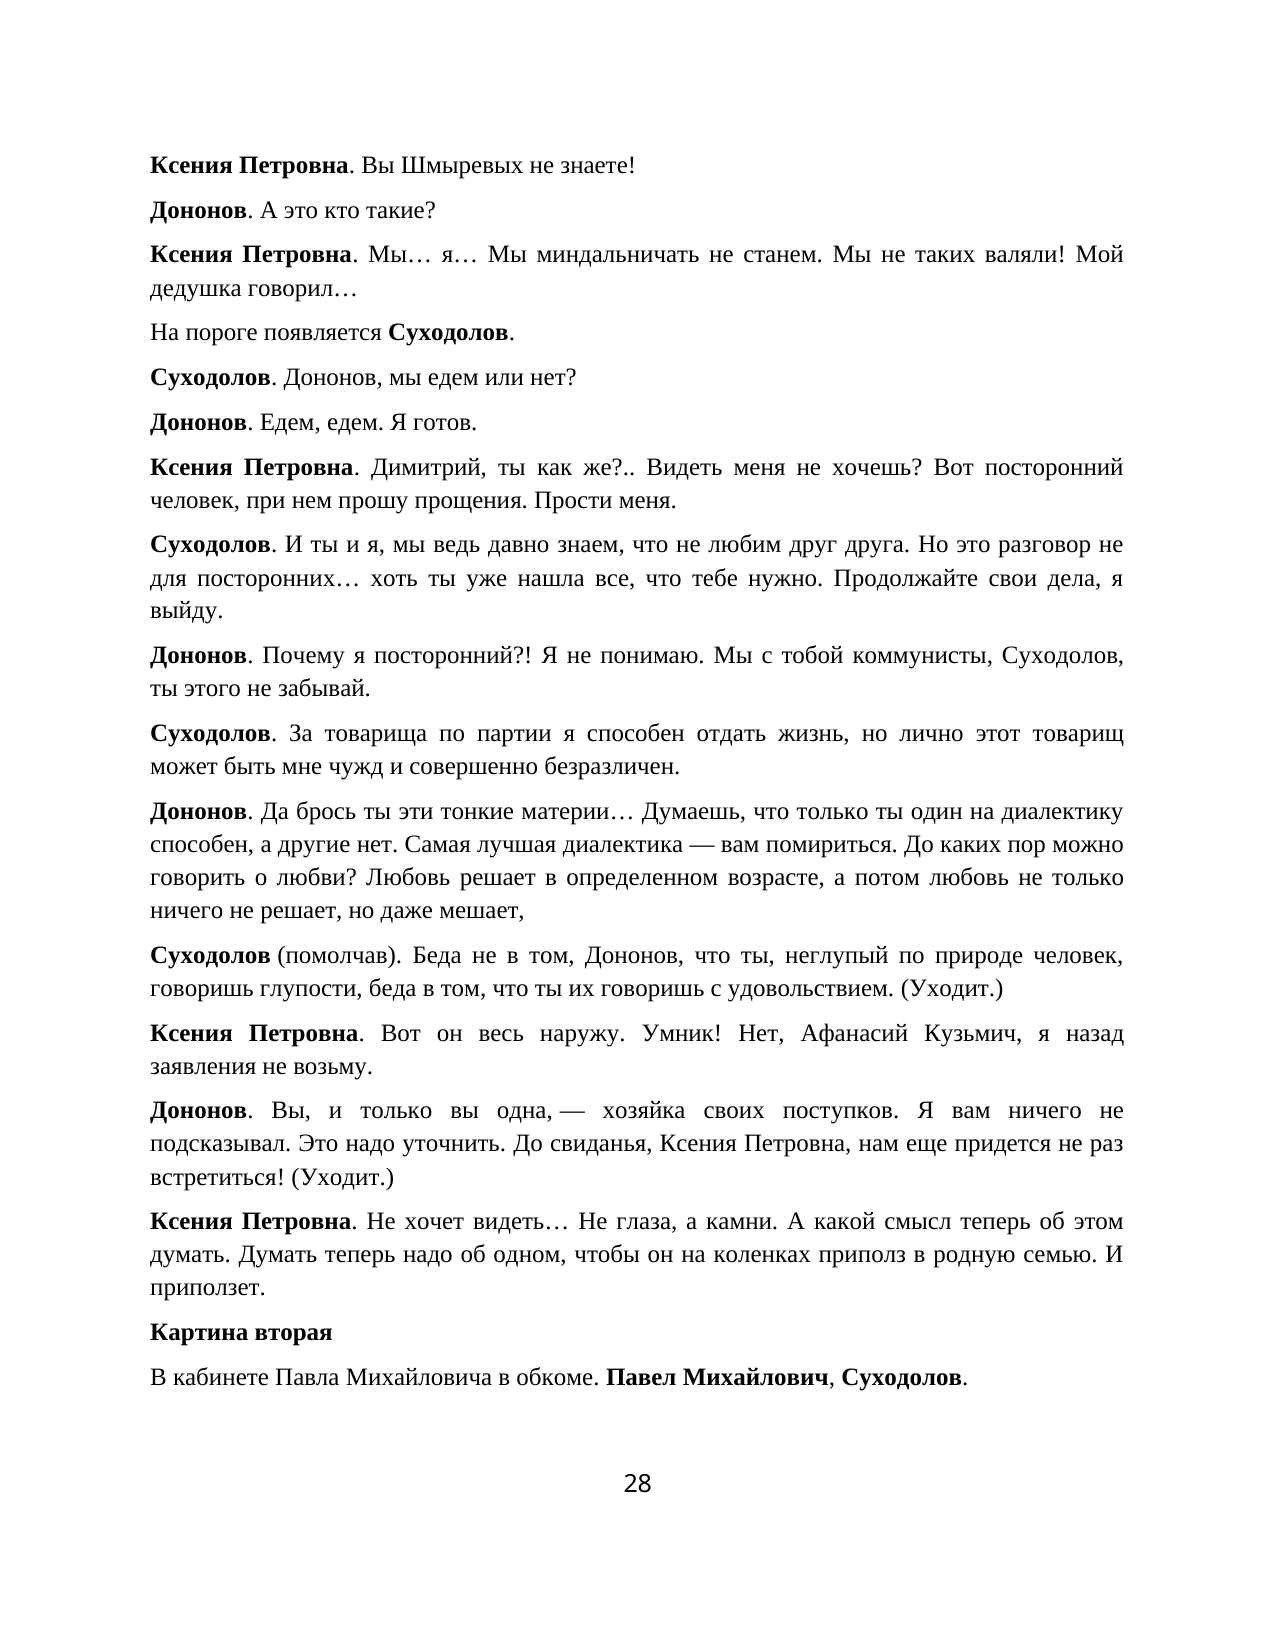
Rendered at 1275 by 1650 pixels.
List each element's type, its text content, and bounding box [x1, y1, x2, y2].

text Дононов. Да брось ты эти тонкие материи… Думаешь, что только ты один на диалектику способен, а другие нет. Самая лучшая диалектика — вам помириться. До каких пор можно говорить о любви? Любовь решает в определенном возрасте, а потом любовь не только ничего не решает, но даже мешает, [150, 796, 1125, 924]
text Ксения Петровна. Димитрий, ты как же?.. Видеть меня не хочешь? Вот посторонний человек, при нем прошу прощения. Прости меня. [150, 452, 1125, 513]
text В кабинете Павла Михайловича в обкоме. Павел Михайлович, Суходолов. [150, 1362, 1125, 1391]
text Дононов. Едем, едем. Я готов. [150, 407, 1125, 436]
text Ксения Петровна. Не хочет видеть… Не глаза, а камни. А какой смысл теперь об этом думать. Думать теперь надо об одном, чтобы он на коленках приполз в родную семью. И приползет. [150, 1206, 1125, 1301]
text Суходолов. И ты и я, мы ведь давно знаем, что не любим друг друга. Но это разговор не для посторонних… хоть ты уже нашла все, что тебе нужно. Продолжайте свои дела, я выйду. [150, 529, 1125, 624]
text Дононов. Вы, и только вы одна, — хозяйка своих поступков. Я вам ничего не подсказывал. Это надо уточнить. До свиданья, Ксения Петровна, нам еще придется не раз встретиться! (Уходит.) [150, 1096, 1125, 1190]
text Суходолов. Дононов, мы едем или нет? [150, 362, 1125, 391]
text Суходолов. За товарища по партии я способен отдать жизнь, но лично этот товарищ может быть мне чужд и совершенно безразличен. [150, 718, 1125, 780]
text Картина вторая [150, 1317, 1125, 1346]
text Ксения Петровна. Мы… я… Мы миндальничать не станем. Мы не таких валяли! Мой дедушка говорил… [150, 239, 1125, 301]
text Дононов. А это кто такие? [150, 195, 1125, 223]
text Суходолов (помолчав). Беда не в том, Дононов, что ты, неглупый по природе человек, говоришь глупости, беда в том, что ты их говоришь с удовольствием. (Уходит.) [150, 940, 1125, 1002]
text Ксения Петровна. Вот он весь наружу. Умник! Нет, Афанасий Кузьмич, я назад заявления не возьму. [150, 1018, 1125, 1079]
text Ксения Петровна. Вы Шмыревых не знаете! [150, 150, 1125, 179]
text Дононов. Почему я посторонний?! Я не понимаю. Мы с тобой коммунисты, Суходолов, ты этого не забывай. [150, 640, 1125, 702]
text На пороге появляется Суходолов. [150, 317, 1125, 346]
